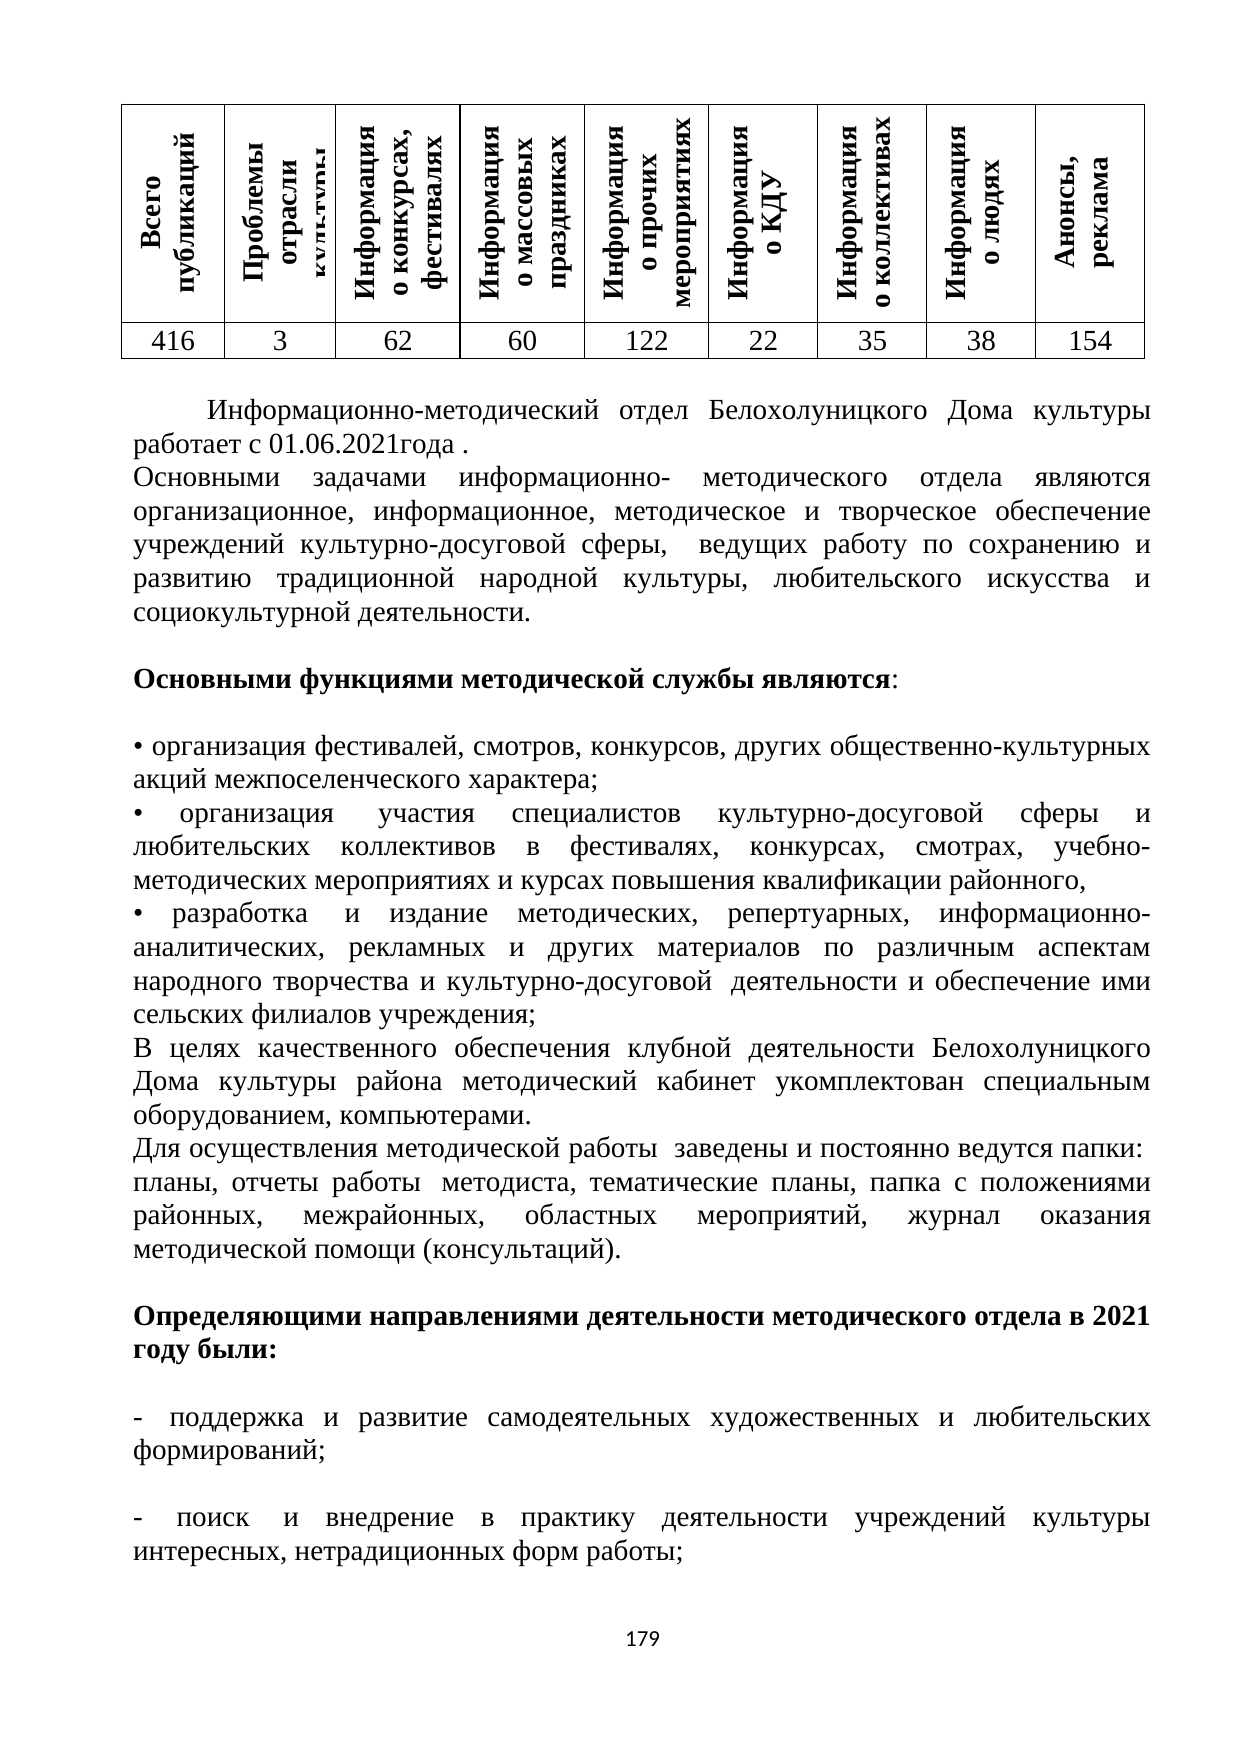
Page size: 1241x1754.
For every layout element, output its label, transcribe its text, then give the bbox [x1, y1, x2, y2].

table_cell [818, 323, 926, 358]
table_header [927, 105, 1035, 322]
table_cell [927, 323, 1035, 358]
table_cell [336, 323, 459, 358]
text • организация фестивалей, смотров, конкурсов, других общественно-культурных акций межпоселенческого характера; [133, 728, 1152, 795]
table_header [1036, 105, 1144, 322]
text Основными задачами информационно- методического отдела являются организационное, информационное, методическое и творческое обеспечение учреждений культурно-досуговой сферы, ведущих работу по сохранению и развитию традиционной народной культуры, любительского искусства и социокультурной деятельности. [133, 459, 1152, 627]
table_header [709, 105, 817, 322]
text В целях качественного обеспечения клубной деятельности Белохолуницкого Дома культуры района методический кабинет укомплектован специальным оборудованием, компьютерами. [133, 1030, 1152, 1130]
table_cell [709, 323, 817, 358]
text Определяющими направлениями деятельности методического отдела в 2021 году были: [133, 1298, 1152, 1365]
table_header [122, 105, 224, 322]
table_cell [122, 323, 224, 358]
text Основными функциями методической службы являются: [133, 661, 1152, 694]
text - поддержка и развитие самодеятельных художественных и любительских формирований; [133, 1399, 1152, 1466]
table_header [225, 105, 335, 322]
text - поиск и внедрение в практику деятельности учреждений культуры интересных, нетрадиционных форм работы; [133, 1499, 1152, 1566]
text • разработка и издание методических, репертуарных, информационно-аналитических, рекламных и других материалов по различным аспектам народного творчества и культурно-досуговой деятельности и обеспечение ими сельских филиалов учреждения; [133, 896, 1152, 1030]
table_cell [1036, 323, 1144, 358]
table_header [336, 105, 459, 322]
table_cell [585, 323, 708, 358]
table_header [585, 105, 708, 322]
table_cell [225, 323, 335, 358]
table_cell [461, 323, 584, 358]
text Информационно-методический отдел Белохолуницкого Дома культуры работает с 01.06.2021года . [133, 392, 1152, 459]
text Для осуществления методической работы заведены и постоянно ведутся папки: планы, отчеты работы методиста, тематические планы, папка с положениями районных, межрайонных, областных мероприятий, журнал оказания методической помощи (консультаций). [133, 1130, 1152, 1264]
text • организация участия специалистов культурно-досуговой сферы и любительских коллективов в фестивалях, конкурсах, смотрах, учебно-методических мероприятиях и курсах повышения квалификации районного, [133, 795, 1152, 896]
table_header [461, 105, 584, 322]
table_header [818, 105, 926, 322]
